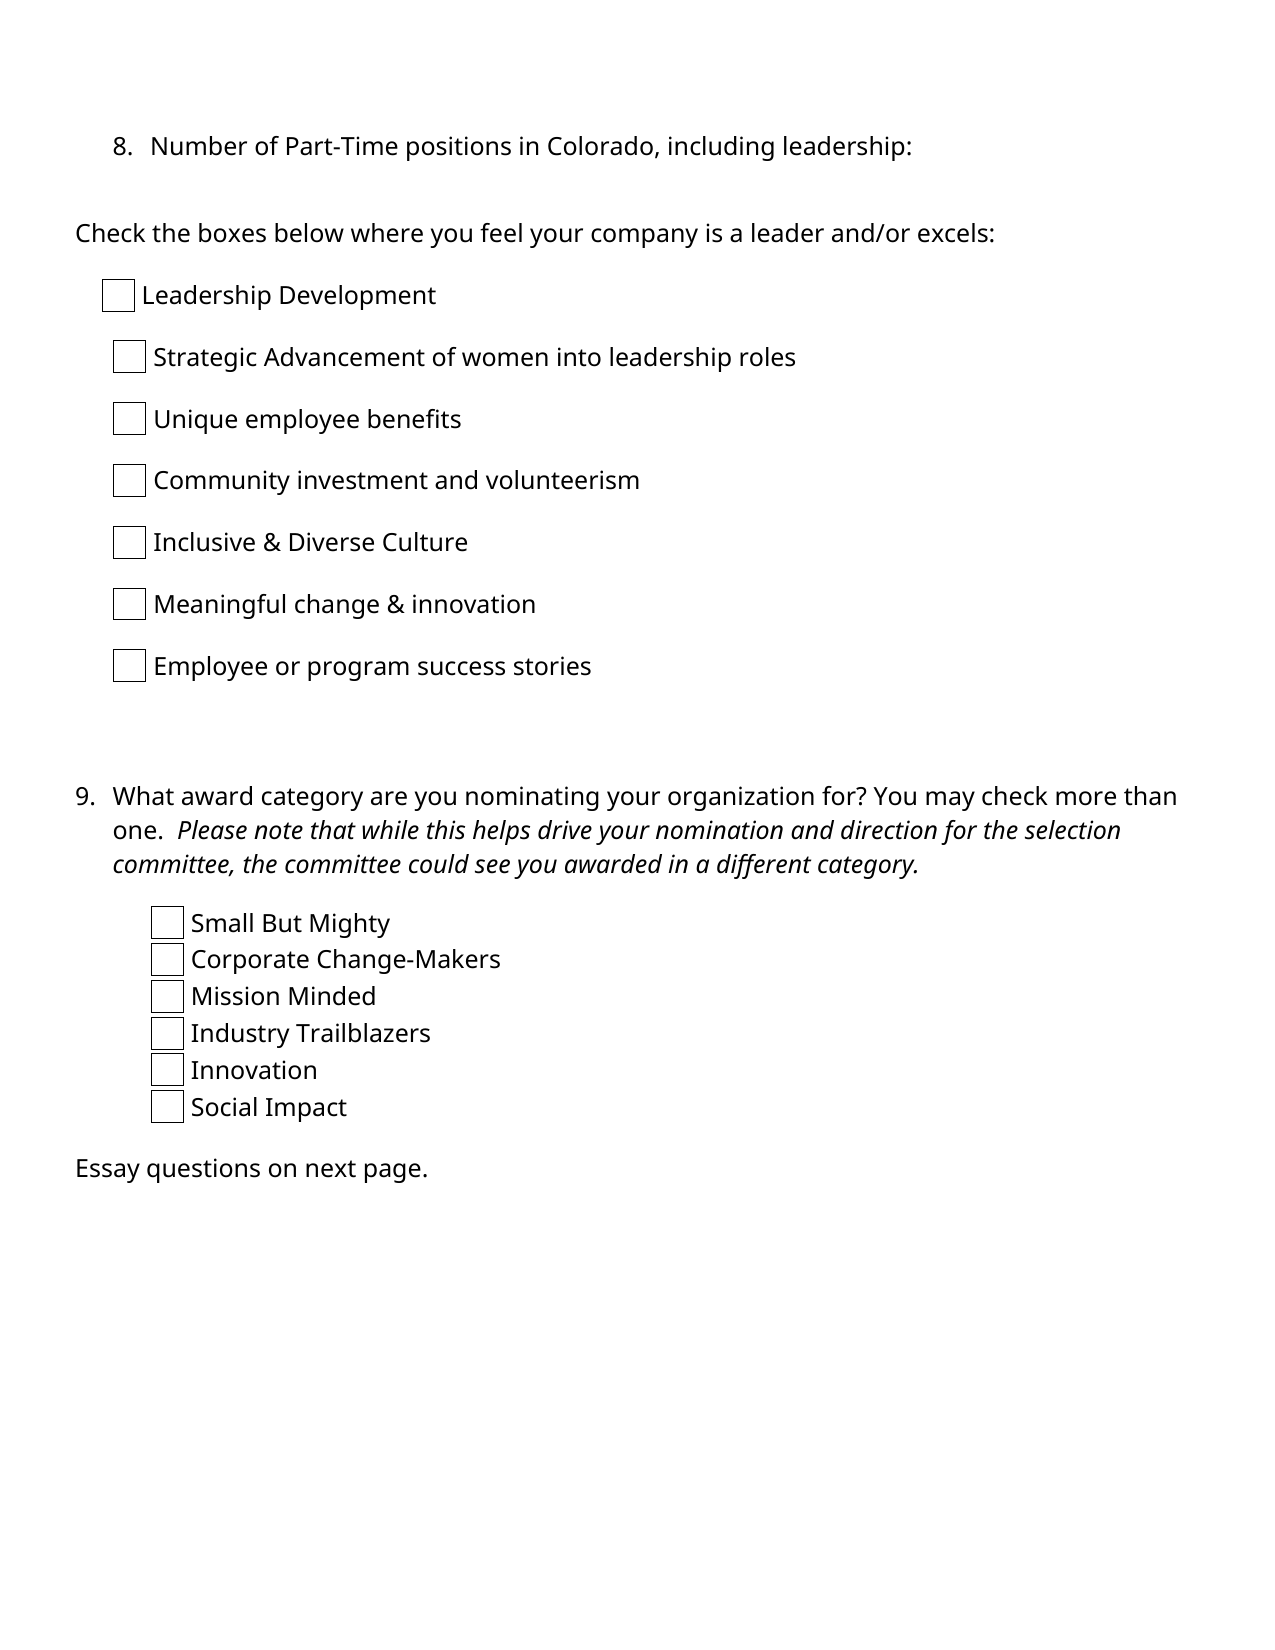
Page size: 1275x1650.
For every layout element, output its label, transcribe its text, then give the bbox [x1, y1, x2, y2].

list Mission Minded [150, 979, 1200, 1013]
text Unique employee benefits [112, 401, 1200, 435]
list Small But Mighty [150, 905, 1200, 939]
text Meaningful change & innovation [112, 587, 1200, 621]
list Social Impact [150, 1089, 1200, 1123]
text Employee or program success stories [112, 648, 1200, 682]
text Essay questions on next page. [75, 1151, 1200, 1185]
list Innovation [150, 1052, 1200, 1087]
list What award category are you nominating your organization for? You may check more than one. Please note that while this helps drive your nomination and direction for the selection committee, the committee could see you awarded in a different category. [75, 778, 1200, 880]
list Number of Part-Time positions in Colorado, including leadership: [112, 128, 1200, 162]
text Check the boxes below where you feel your company is a leader and/or excels: [75, 216, 1200, 250]
text Inclusive & Diverse Culture [112, 525, 1200, 559]
list Corporate Change-Makers [150, 942, 1200, 976]
text Leadership Development [75, 278, 1200, 312]
text Strategic Advancement of women into leadership roles [112, 339, 1200, 373]
list Industry Trailblazers [150, 1016, 1200, 1050]
text Community investment and volunteerism [112, 463, 1200, 497]
